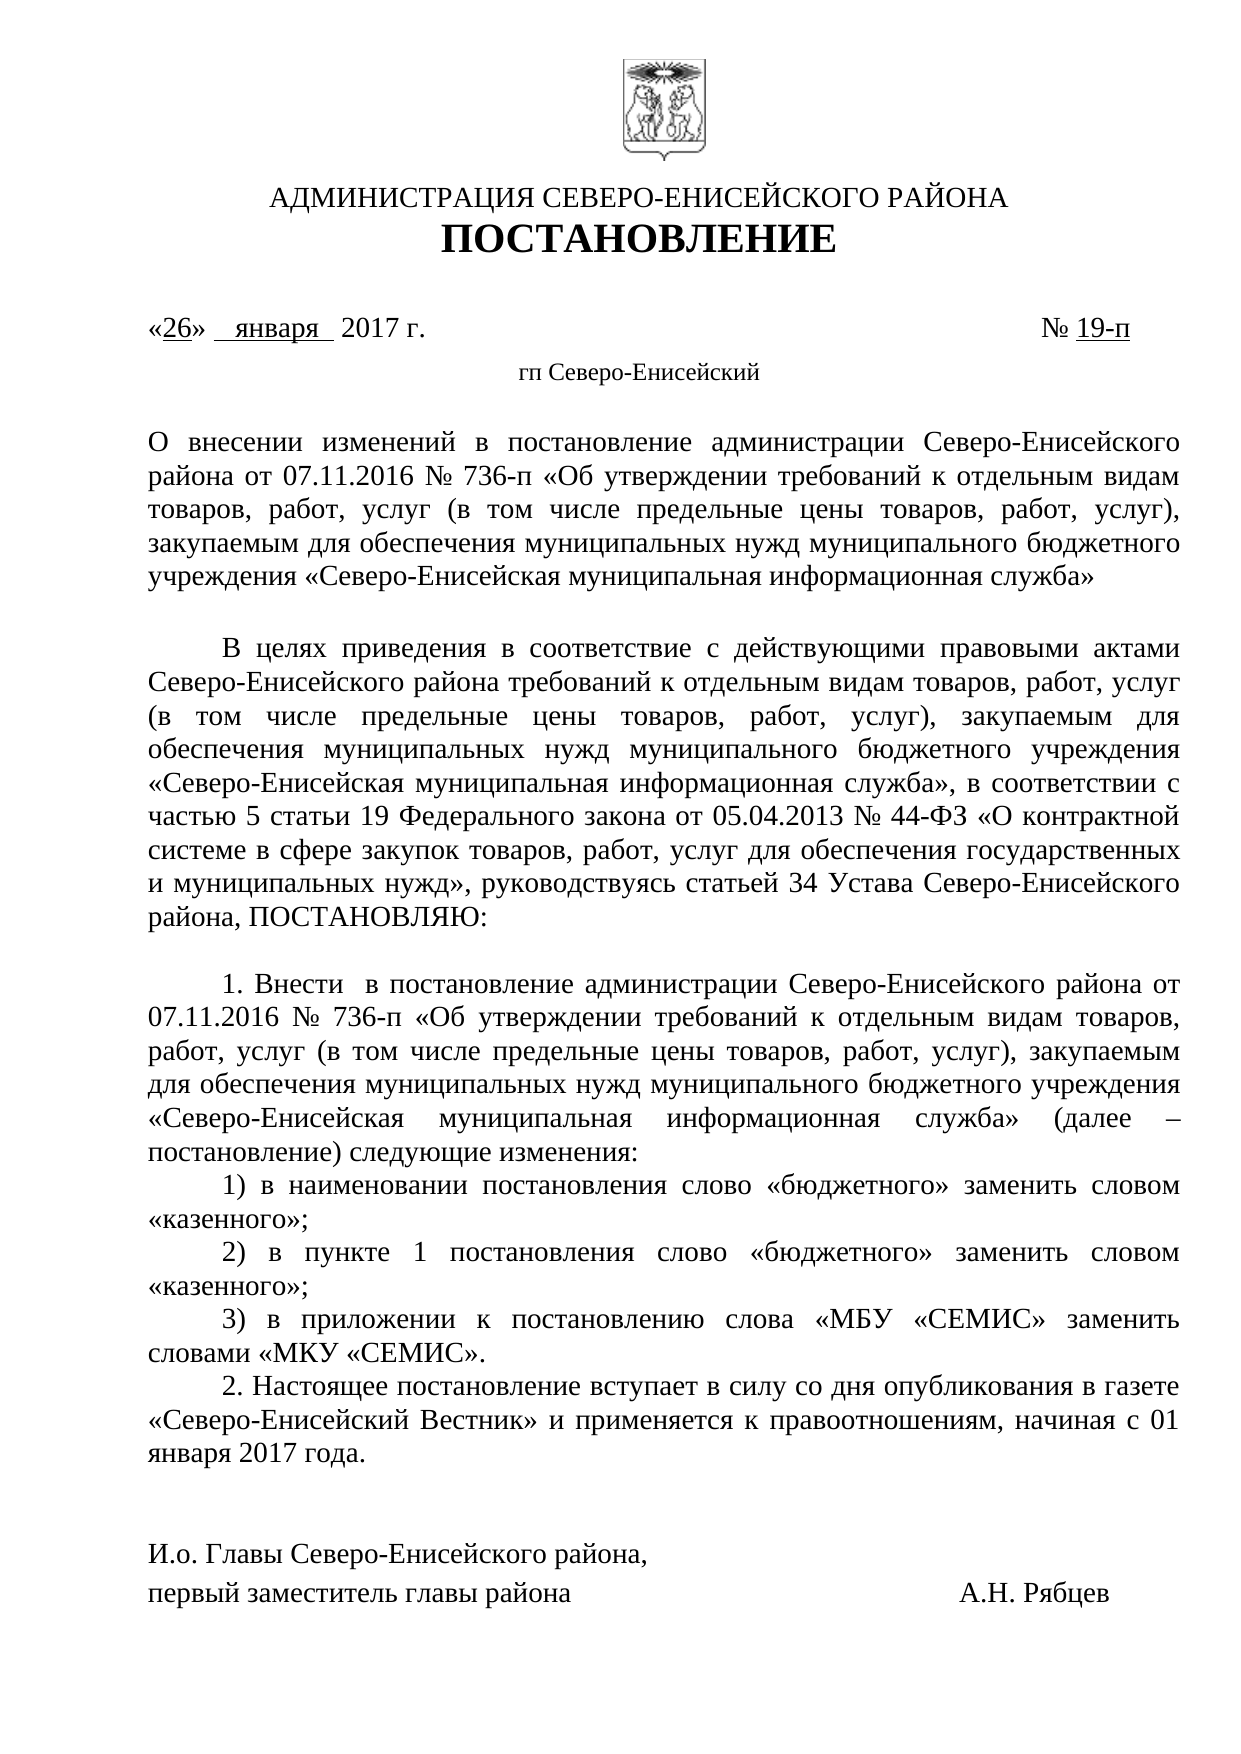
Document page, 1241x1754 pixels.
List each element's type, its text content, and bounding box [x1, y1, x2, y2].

text И.о. Главы Северо-Енисейского района, [148, 1536, 1181, 1570]
text 3) в приложении к постановлению слова «МБУ «СЕМИС» заменить словами «МКУ «СЕМИС». [148, 1301, 1181, 1368]
table_cell «26» января 2017 г. [136, 298, 664, 357]
text первый заместитель главы района А.Н. Рябцев [148, 1575, 1181, 1608]
text 2) в пункте 1 постановления слово «бюджетного» заменить словом «казенного»; [148, 1234, 1181, 1301]
text 1. Внести в постановление администрации Северо-Енисейского района от 07.11.2016 № 736-п «Об утверждении требований к отдельным видам товаров, работ, услуг (в том числе предельные цены товаров, работ, услуг), закупаемым для обеспечения муниципальных нужд муниципального бюджетного учреждения «Северо-Енисейская муниципальная информационная служба» (далее – постановление) следующие изменения: [148, 966, 1181, 1167]
picture [623, 59, 706, 161]
table_cell № 19-п [664, 298, 1141, 357]
text 1) в наименовании постановления слово «бюджетного» заменить словом «казенного»; [148, 1167, 1181, 1234]
text 2. Настоящее постановление вступает в силу со дня опубликования в газете «Северо-Енисейский Вестник» и применяется к правоотношениям, начиная с 01 января 2017 года. [148, 1368, 1181, 1469]
table_header АДМИНИСТРАЦИЯ СЕВЕРО-ЕНИСЕЙСКОГО РАЙОНА ПОСТАНОВЛЕНИЕ [136, 180, 1141, 298]
text О внесении изменений в постановление администрации Северо-Енисейского района от 07.11.2016 № 736-п «Об утверждении требований к отдельным видам товаров, работ, услуг (в том числе предельные цены товаров, работ, услуг), закупаемым для обеспечения муниципальных нужд муниципального бюджетного учреждения «Северо-Енисейская муниципальная информационная служба» [148, 424, 1181, 592]
table_cell гп Северо-Енисейский [136, 357, 1141, 386]
text В целях приведения в соответствие с действующими правовыми актами Северо-Енисейского района требований к отдельным видам товаров, работ, услуг (в том числе предельные цены товаров, работ, услуг), закупаемым для обеспечения муниципальных нужд муниципального бюджетного учреждения «Северо-Енисейская муниципальная информационная служба», в соответствии с частью 5 статьи 19 Федерального закона от 05.04.2013 № 44-ФЗ «О контрактной системе в сфере закупок товаров, работ, услуг для обеспечения государственных и муниципальных нужд», руководствуясь статьей 34 Устава Северо-Енисейского района, ПОСТАНОВЛЯЮ: [148, 631, 1181, 932]
